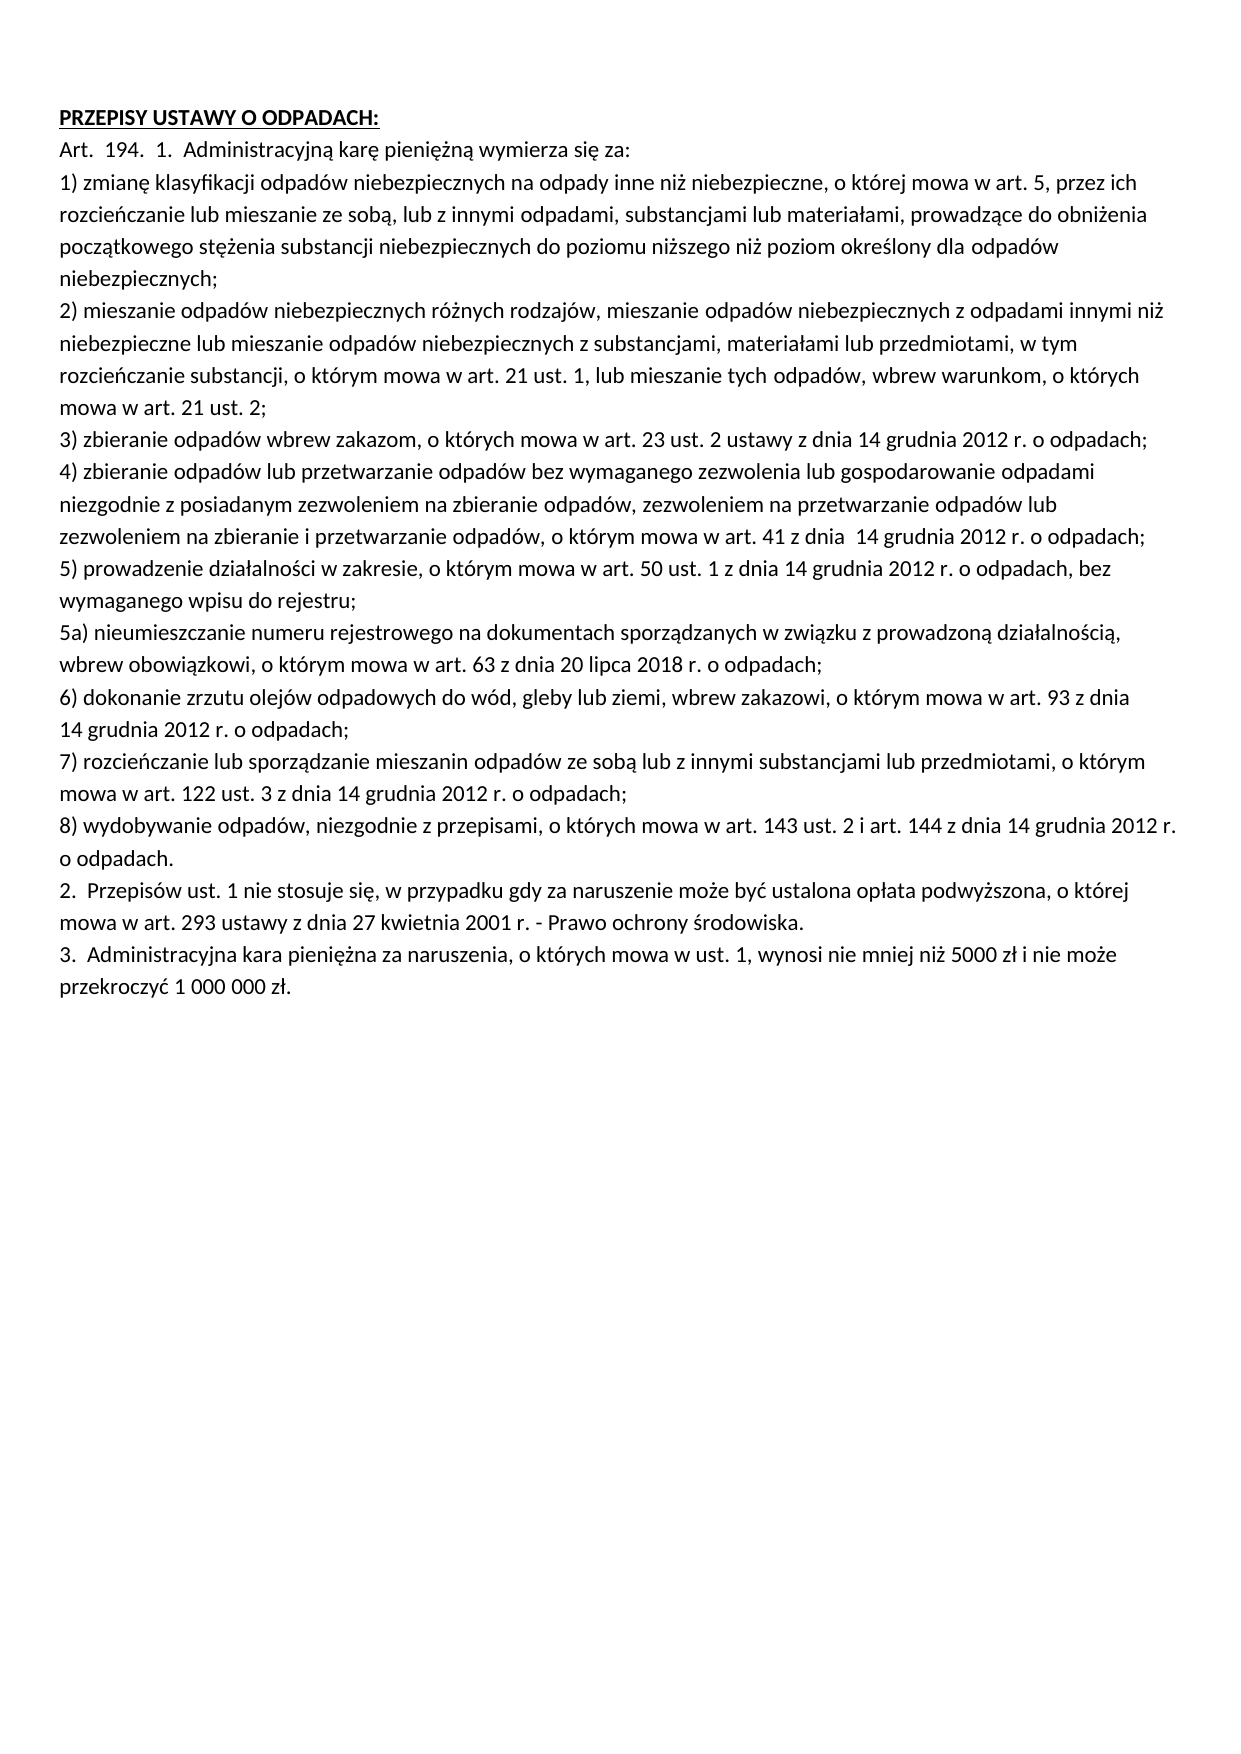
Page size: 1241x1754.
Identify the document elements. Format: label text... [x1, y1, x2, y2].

text Art. 194. 1. Administracyjną karę pieniężną wymierza się za: [59, 136, 1181, 164]
text 5a) nieumieszczanie numeru rejestrowego na dokumentach sporządzanych w związku z prowadzoną działalnością, wbrew obowiązkowi, o którym mowa w art. 63 z dnia 20 lipca 2018 r. o odpadach; [59, 618, 1181, 679]
text 2. Przepisów ust. 1 nie stosuje się, w przypadku gdy za naruszenie może być ustalona opłata podwyższona, o której mowa w art. 293 ustawy z dnia 27 kwietnia 2001 r. - Prawo ochrony środowiska. [59, 876, 1181, 936]
text PRZEPISY USTAWY O ODPADACH: [59, 103, 1181, 131]
text 5) prowadzenie działalności w zakresie, o którym mowa w art. 50 ust. 1 z dnia 14 grudnia 2012 r. o odpadach, bez wymaganego wpisu do rejestru; [59, 554, 1181, 614]
text 1) zmianę klasyfikacji odpadów niebezpiecznych na odpady inne niż niebezpieczne, o której mowa w art. 5, przez ich rozcieńczanie lub mieszanie ze sobą, lub z innymi odpadami, substancjami lub materiałami, prowadzące do obniżenia początkowego stężenia substancji niebezpiecznych do poziomu niższego niż poziom określony dla odpadów niebezpiecznych; [59, 168, 1181, 292]
text 4) zbieranie odpadów lub przetwarzanie odpadów bez wymaganego zezwolenia lub gospodarowanie odpadami niezgodnie z posiadanym zezwoleniem na zbieranie odpadów, zezwoleniem na przetwarzanie odpadów lub zezwoleniem na zbieranie i przetwarzanie odpadów, o którym mowa w art. 41 z dnia 14 grudnia 2012 r. o odpadach; [59, 457, 1181, 550]
text 2) mieszanie odpadów niebezpiecznych różnych rodzajów, mieszanie odpadów niebezpiecznych z odpadami innymi niż niebezpieczne lub mieszanie odpadów niebezpiecznych z substancjami, materiałami lub przedmiotami, w tym rozcieńczanie substancji, o którym mowa w art. 21 ust. 1, lub mieszanie tych odpadów, wbrew warunkom, o których mowa w art. 21 ust. 2; [59, 297, 1181, 421]
text 6) dokonanie zrzutu olejów odpadowych do wód, gleby lub ziemi, wbrew zakazowi, o którym mowa w art. 93 z dnia 14 grudnia 2012 r. o odpadach; [59, 683, 1181, 743]
text 3) zbieranie odpadów wbrew zakazom, o których mowa w art. 23 ust. 2 ustawy z dnia 14 grudnia 2012 r. o odpadach; [59, 425, 1181, 453]
text 3. Administracyjna kara pieniężna za naruszenia, o których mowa w ust. 1, wynosi nie mniej niż 5000 zł i nie może przekroczyć 1 000 000 zł. [59, 940, 1181, 1001]
text 8) wydobywanie odpadów, niezgodnie z przepisami, o których mowa w art. 143 ust. 2 i art. 144 z dnia 14 grudnia 2012 r. o odpadach. [59, 812, 1181, 872]
text 7) rozcieńczanie lub sporządzanie mieszanin odpadów ze sobą lub z innymi substancjami lub przedmiotami, o którym mowa w art. 122 ust. 3 z dnia 14 grudnia 2012 r. o odpadach; [59, 747, 1181, 807]
